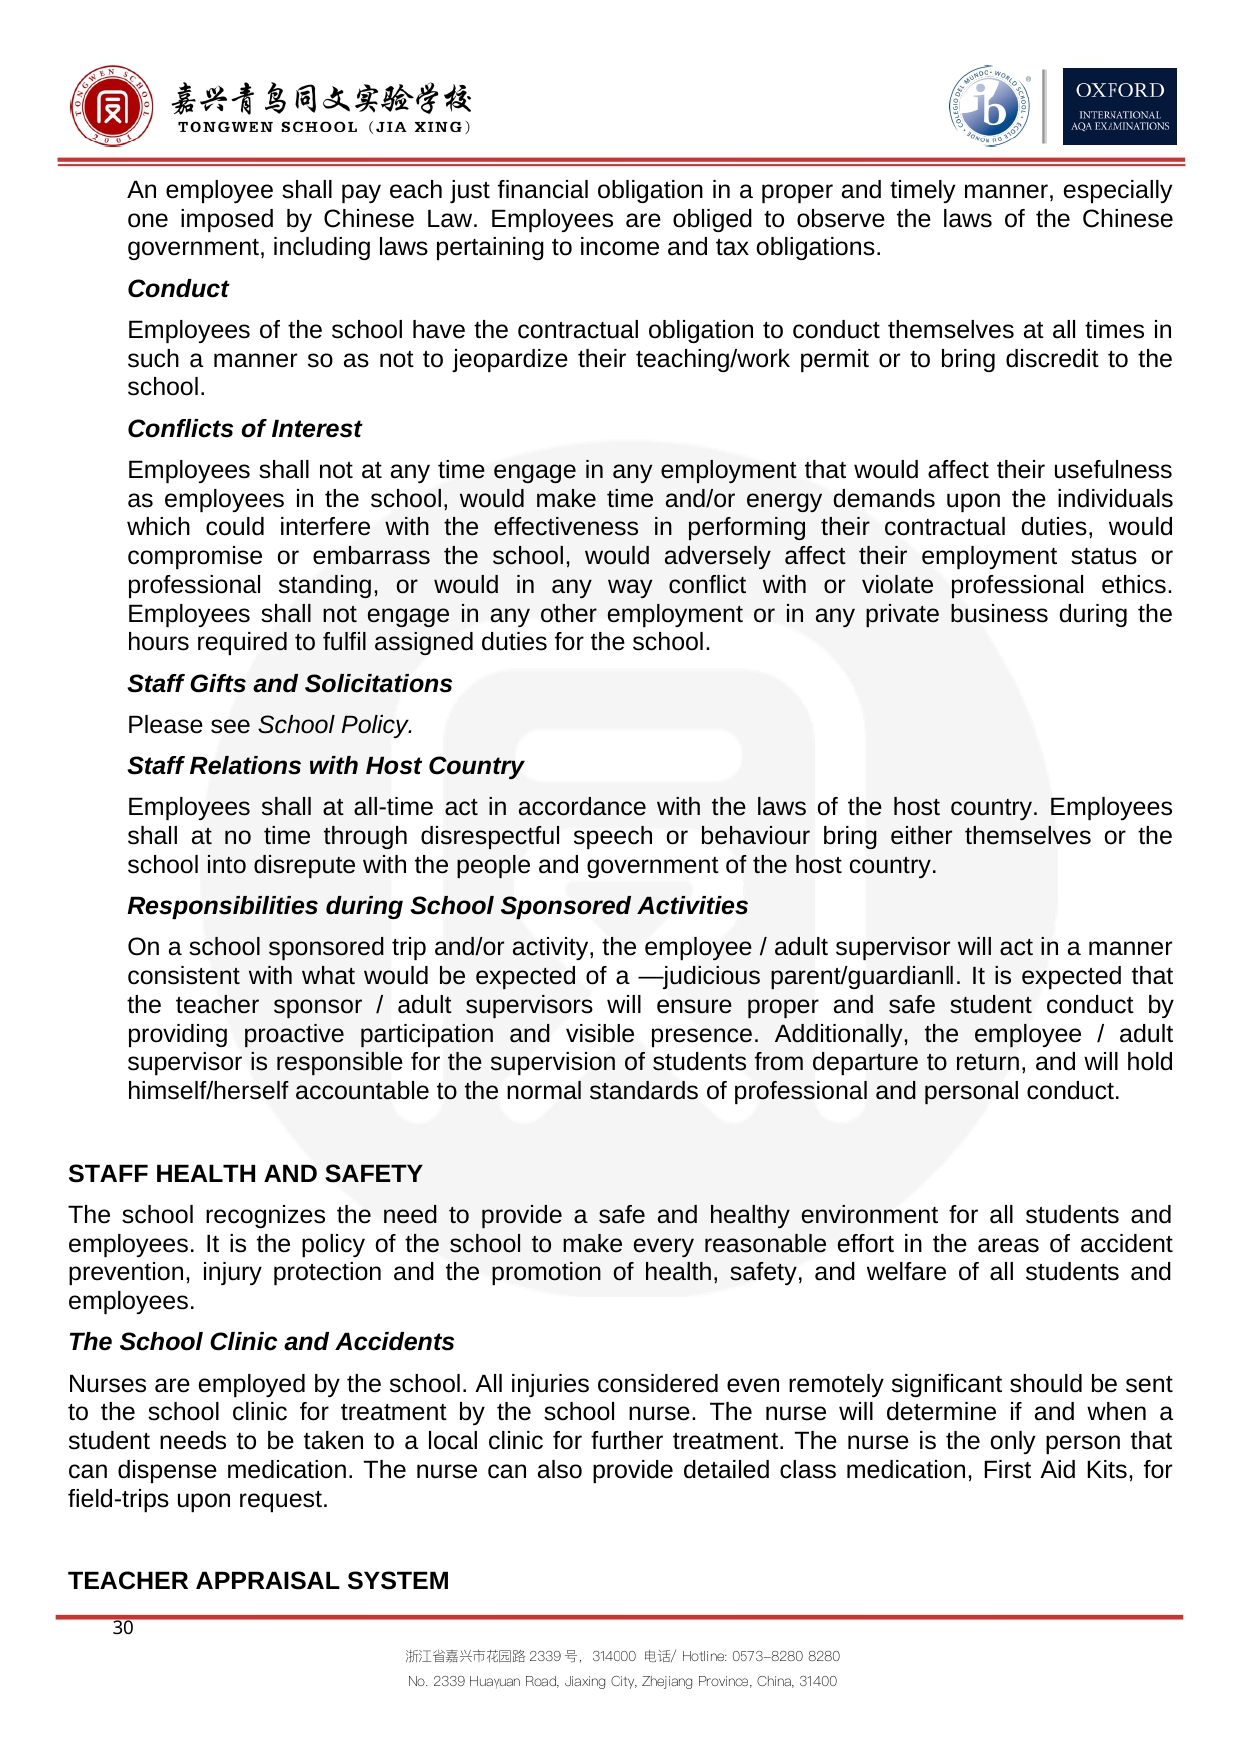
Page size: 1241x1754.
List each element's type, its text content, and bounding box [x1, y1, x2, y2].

text Employees shall at all-time act in accordance with the laws of the host country. Employees shall at no time through disrespectful speech or behaviour bring either themselves or the school into disrepute with the people and government of the host country. [127, 792, 1175, 878]
text Employees shall not at any time engage in any employment that would affect their usefulness as employees in the school, would make time and/or energy demands upon the individuals which could interfere with the effectiveness in performing their contractual duties, would compromise or embarrass the school, would adversely affect their employment status or professional standing, or would in any way conflict with or violate professional ethics. Employees shall not engage in any other employment or in any private business during the hours required to fulfil assigned duties for the school. [127, 455, 1175, 656]
text The School Clinic and Accidents [68, 1327, 1175, 1356]
subtitle STAFF HEALTH AND SAFETY [68, 1158, 1223, 1187]
text Employees of the school have the contractual obligation to conduct themselves at all times in such a manner so as not to jeopardize their teaching/work permit or to bring discredit to the school. [127, 315, 1175, 401]
text Please see School Policy. [127, 710, 1175, 738]
text An employee shall pay each just financial obligation in a proper and timely manner, especially one imposed by Chinese Law. Employees are obliged to observe the laws of the Chinese government, including laws pertaining to income and tax obligations. [127, 175, 1175, 261]
text Responsibilities during School Sponsored Activities [127, 891, 1175, 920]
subtitle TEACHER APPRAISAL SYSTEM [68, 1566, 1223, 1595]
text Conflicts of Interest [127, 413, 1175, 442]
text Conduct [127, 273, 1175, 302]
text The school recognizes the need to provide a safe and healthy environment for all students and employees. It is the policy of the school to make every reasonable effort in the areas of accident prevention, injury protection and the promotion of health, safety, and welfare of all students and employees. [68, 1200, 1175, 1315]
picture [5, 5, 1235, 1747]
text Staff Relations with Host Country [127, 751, 1175, 780]
text On a school sponsored trip and/or activity, the employee / adult supervisor will act in a manner consistent with what would be expected of a ―judicious parent/guardian‖. It is expected that the teacher sponsor / adult supervisors will ensure proper and safe student conduct by providing proactive participation and visible presence. Additionally, the employee / adult supervisor is responsible for the supervision of students from departure to return, and will hold himself/herself accountable to the normal standards of professional and personal conduct. [127, 932, 1175, 1105]
text Staff Gifts and Solicitations [127, 668, 1175, 697]
text Nurses are employed by the school. All injuries considered even remotely significant should be sent to the school clinic for treatment by the school nurse. The nurse will determine if and when a student needs to be taken to a local clinic for further treatment. The nurse is the only person that can dispense medication. The nurse can also provide detailed class medication, First Aid Kits, for field-trips upon request. [68, 1368, 1175, 1512]
